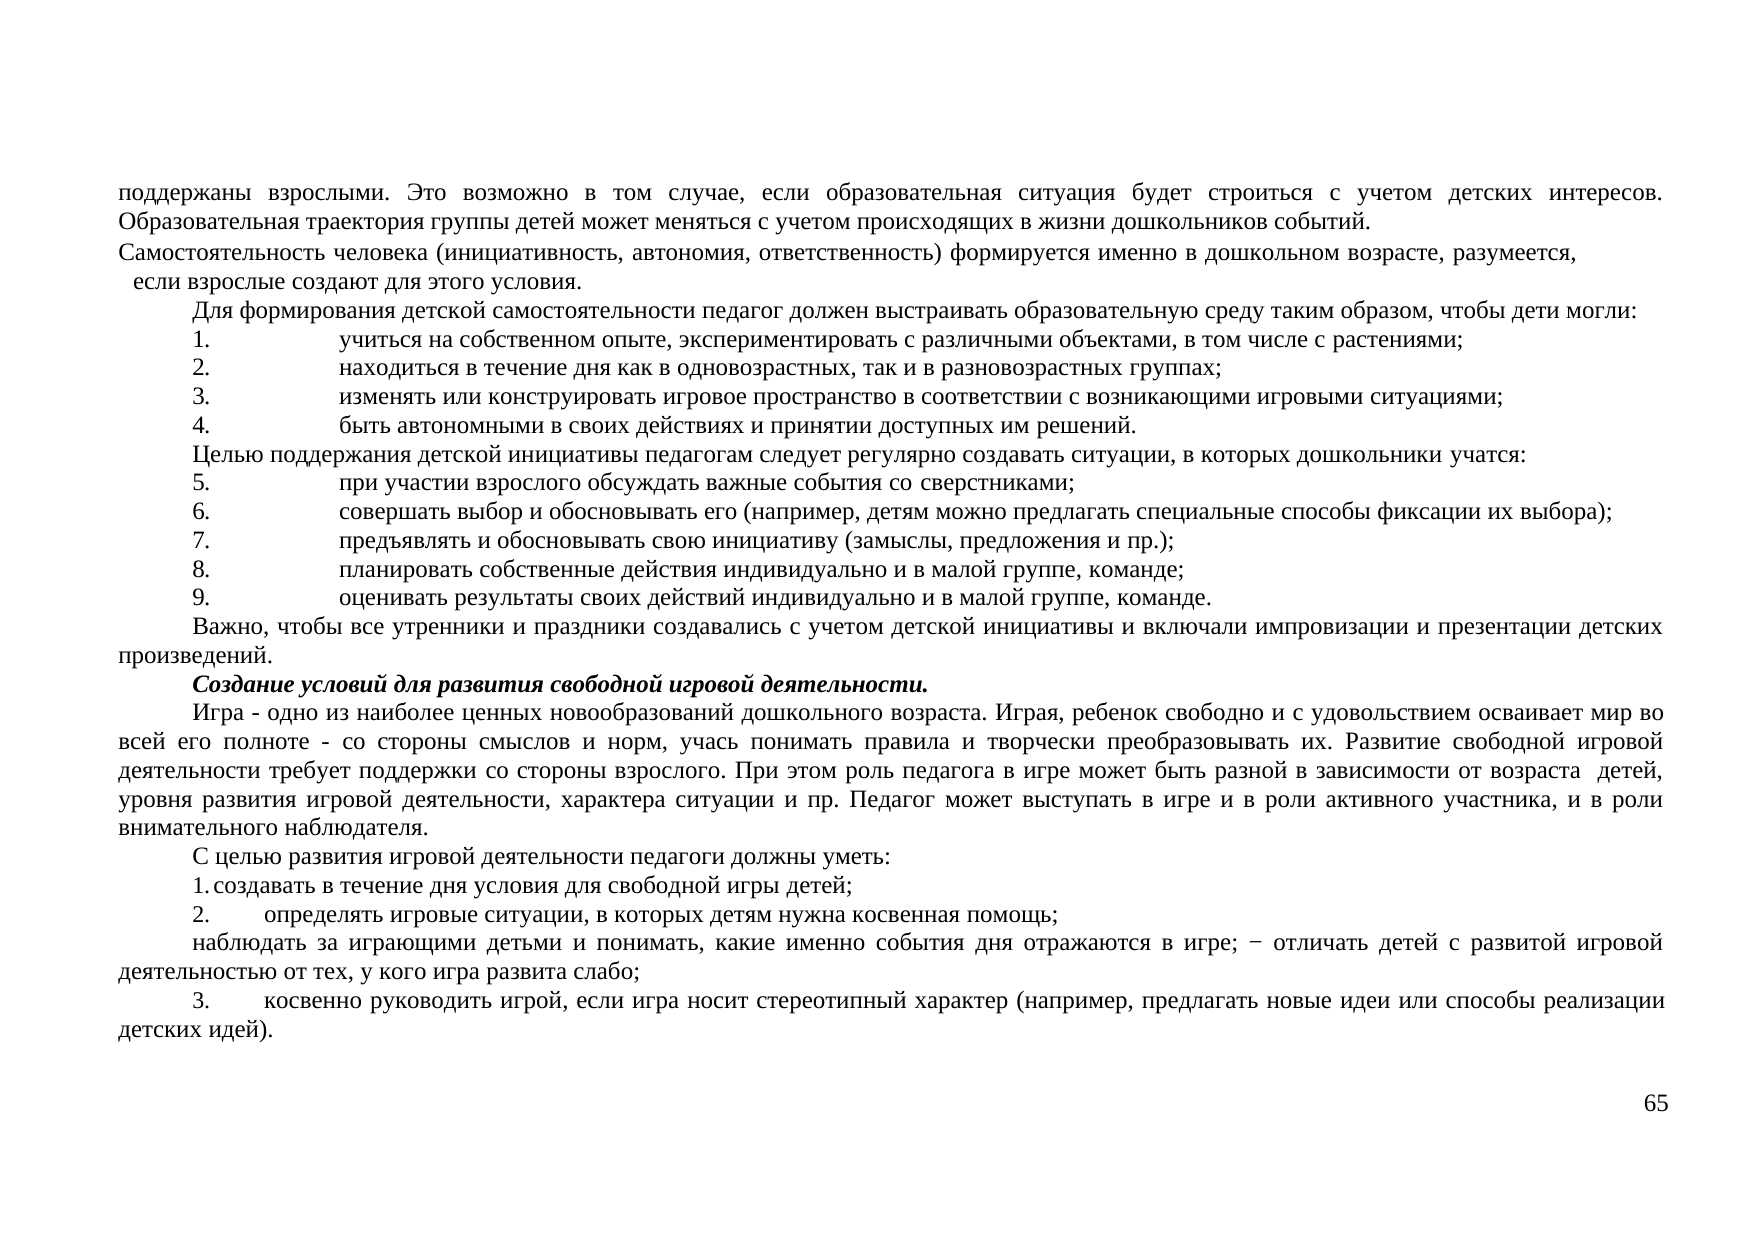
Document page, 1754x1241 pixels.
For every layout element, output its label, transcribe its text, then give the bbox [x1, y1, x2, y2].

list предъявлять и обосновывать свою инициативу (замыслы, предложения и пр.); [118, 525, 1665, 554]
list создавать в течение дня условия для свободной игры детей; [118, 870, 1665, 899]
list быть автономными в своих действиях и принятии доступных им решений. [118, 410, 1665, 439]
list косвенно руководить игрой, если игра носит стереотипный характер (например, предлагать новые идеи или способы реализации детских идей). [118, 985, 1665, 1042]
list при участии взрослого обсуждать важные события со сверстниками; [118, 467, 1665, 496]
list оценивать результаты своих действий индивидуально и в малой группе, команде. [118, 582, 1665, 611]
list Целью поддержания детской инициативы педагогам следует регулярно создавать ситуации, в которых дошкольники учатся: [118, 439, 1665, 467]
text Создание условий для развития свободной игровой деятельности. [118, 669, 1665, 697]
text Важно, чтобы все утренники и праздники создавались с учетом детской инициативы и включали импровизации и презентации детских произведений. [118, 611, 1665, 669]
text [118, 177, 1665, 235]
text Для формирования детской самостоятельности педагог должен выстраивать образовательную среду таким образом, чтобы дети могли: [118, 295, 1665, 324]
list планировать собственные действия индивидуально и в малой группе, команде; [118, 554, 1665, 582]
list находиться в течение дня как в одновозрастных, так и в разновозрастных группах; [118, 352, 1665, 381]
list учиться на собственном опыте, экспериментировать с различными объектами, в том числе с растениями; [118, 324, 1665, 352]
list совершать выбор и обосновывать его (например, детям можно предлагать специальные способы фиксации их выбора); [118, 496, 1665, 525]
text наблюдать за играющими детьми и понимать, какие именно события дня отражаются в игре; − отличать детей с развитой игровой деятельностью от тех, у кого игра развита слабо; [118, 927, 1665, 985]
text Самостоятельность человека (инициативность, автономия, ответственность) формируется именно в дошкольном возрасте, разумеется, если взрослые создают для этого условия. [118, 237, 1578, 295]
list определять игровые ситуации, в которых детям нужна косвенная помощь; [118, 899, 1665, 927]
text С целью развития игровой деятельности педагоги должны уметь: [118, 841, 1665, 870]
list изменять или конструировать игровое пространство в соответствии с возникающими игровыми ситуациями; [118, 381, 1665, 410]
text Игра - одно из наиболее ценных новообразований дошкольного возраста. Играя, ребенок свободно и с удовольствием осваивает мир во всей его полноте - со стороны смыслов и норм, учась понимать правила и творчески преобразовывать их. Развитие свободной игровой деятельности требует поддержки со стороны взрослого. При этом роль педагога в игре может быть разной в зависимости от возраста детей, уровня развития игровой деятельности, характера ситуации и пр. Педагог может выступать в игре и в роли активного участника, и в роли внимательного наблюдателя. [118, 697, 1665, 841]
